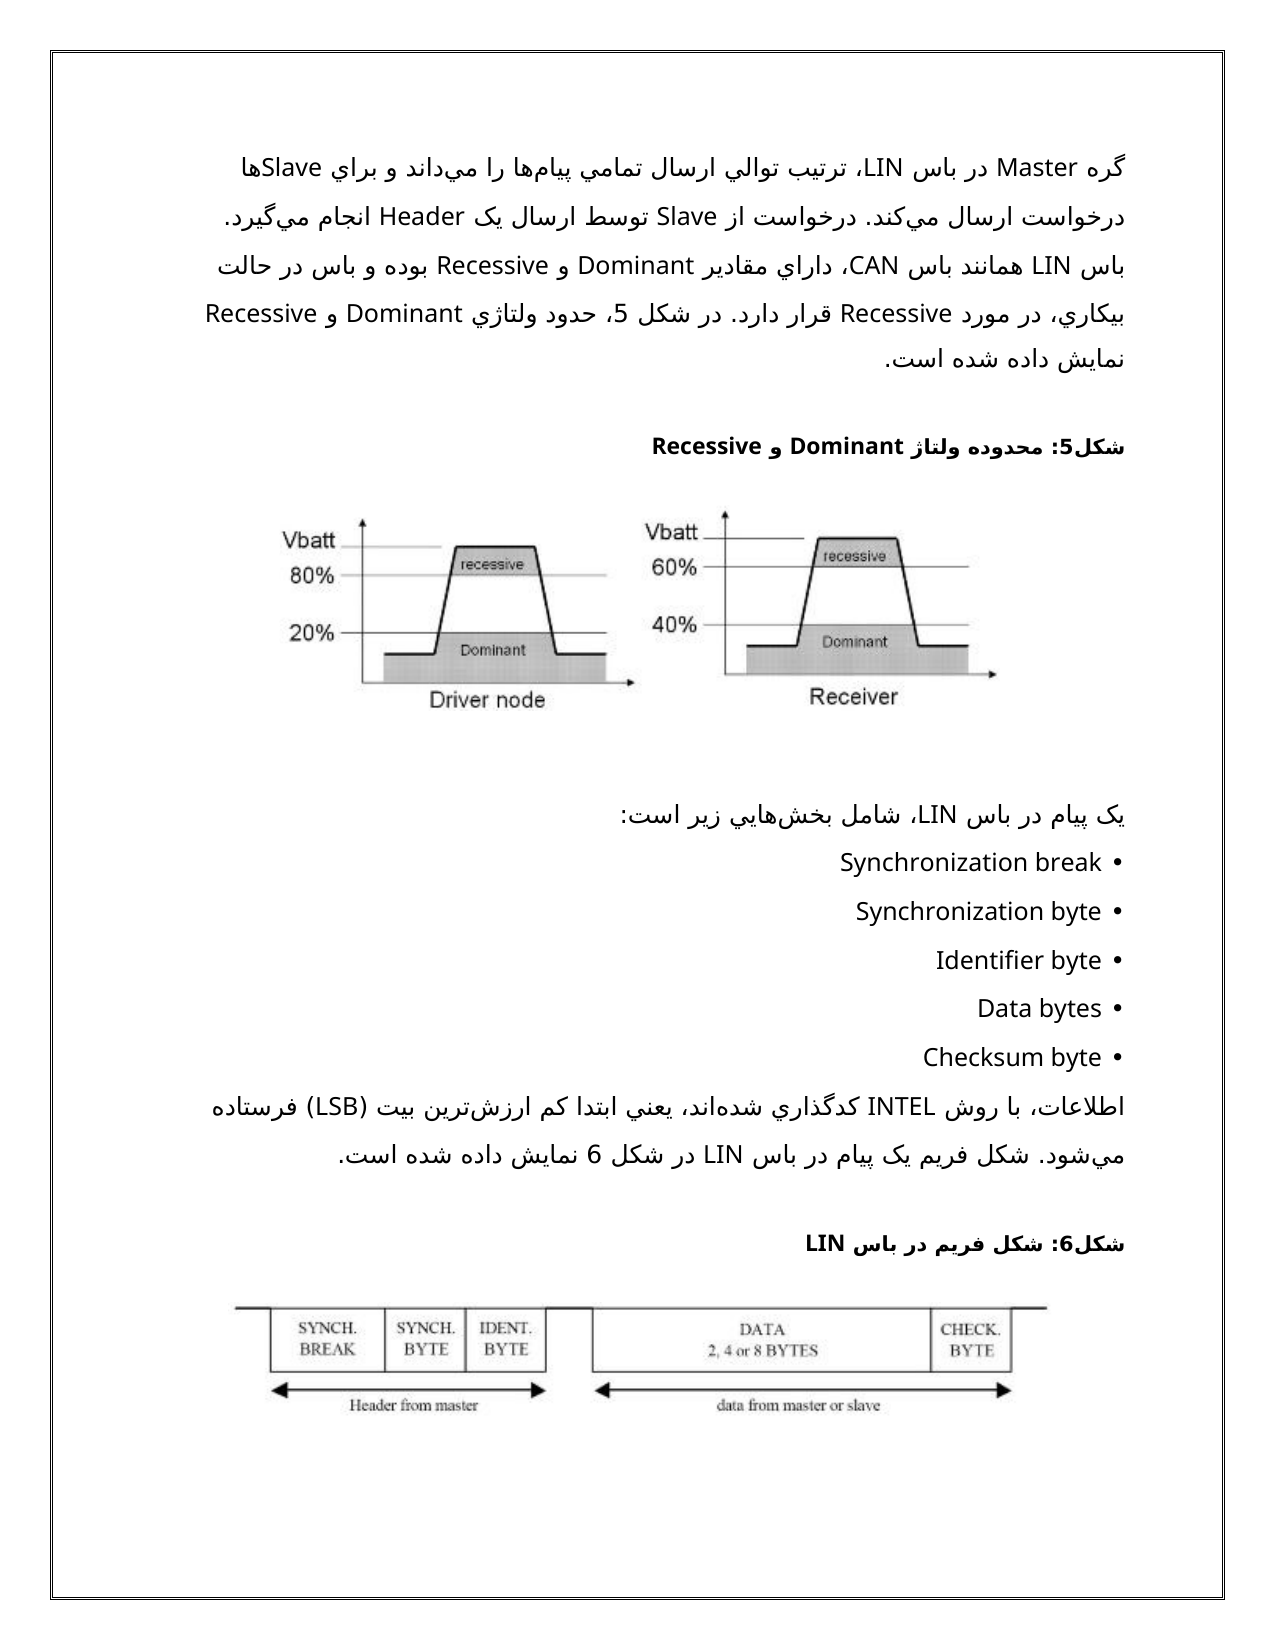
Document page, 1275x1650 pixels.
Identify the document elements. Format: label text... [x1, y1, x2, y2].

table_header [275, 506, 1000, 723]
picture [279, 505, 1000, 711]
picture [228, 1302, 1052, 1422]
text يک پيام در باس LIN، شامل بخش‌‌هايي زير است: • Synchronization break • Synchronization byte • Identifier byte • Data bytes • Checksum byte اطلاعات، با روش INTEL کدگذاري شده‌‌اند، يعني ابتدا کم ارزش‌‌ترين بيت (LSB) فرستاده مي‌‌شود. شکل فريم يک پيام در باس LIN در شکل 6 نمايش داده شده است. شكل6: شكل فريم در باس LIN [150, 753, 1125, 1258]
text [150, 150, 1125, 461]
table_header [224, 1303, 1052, 1435]
